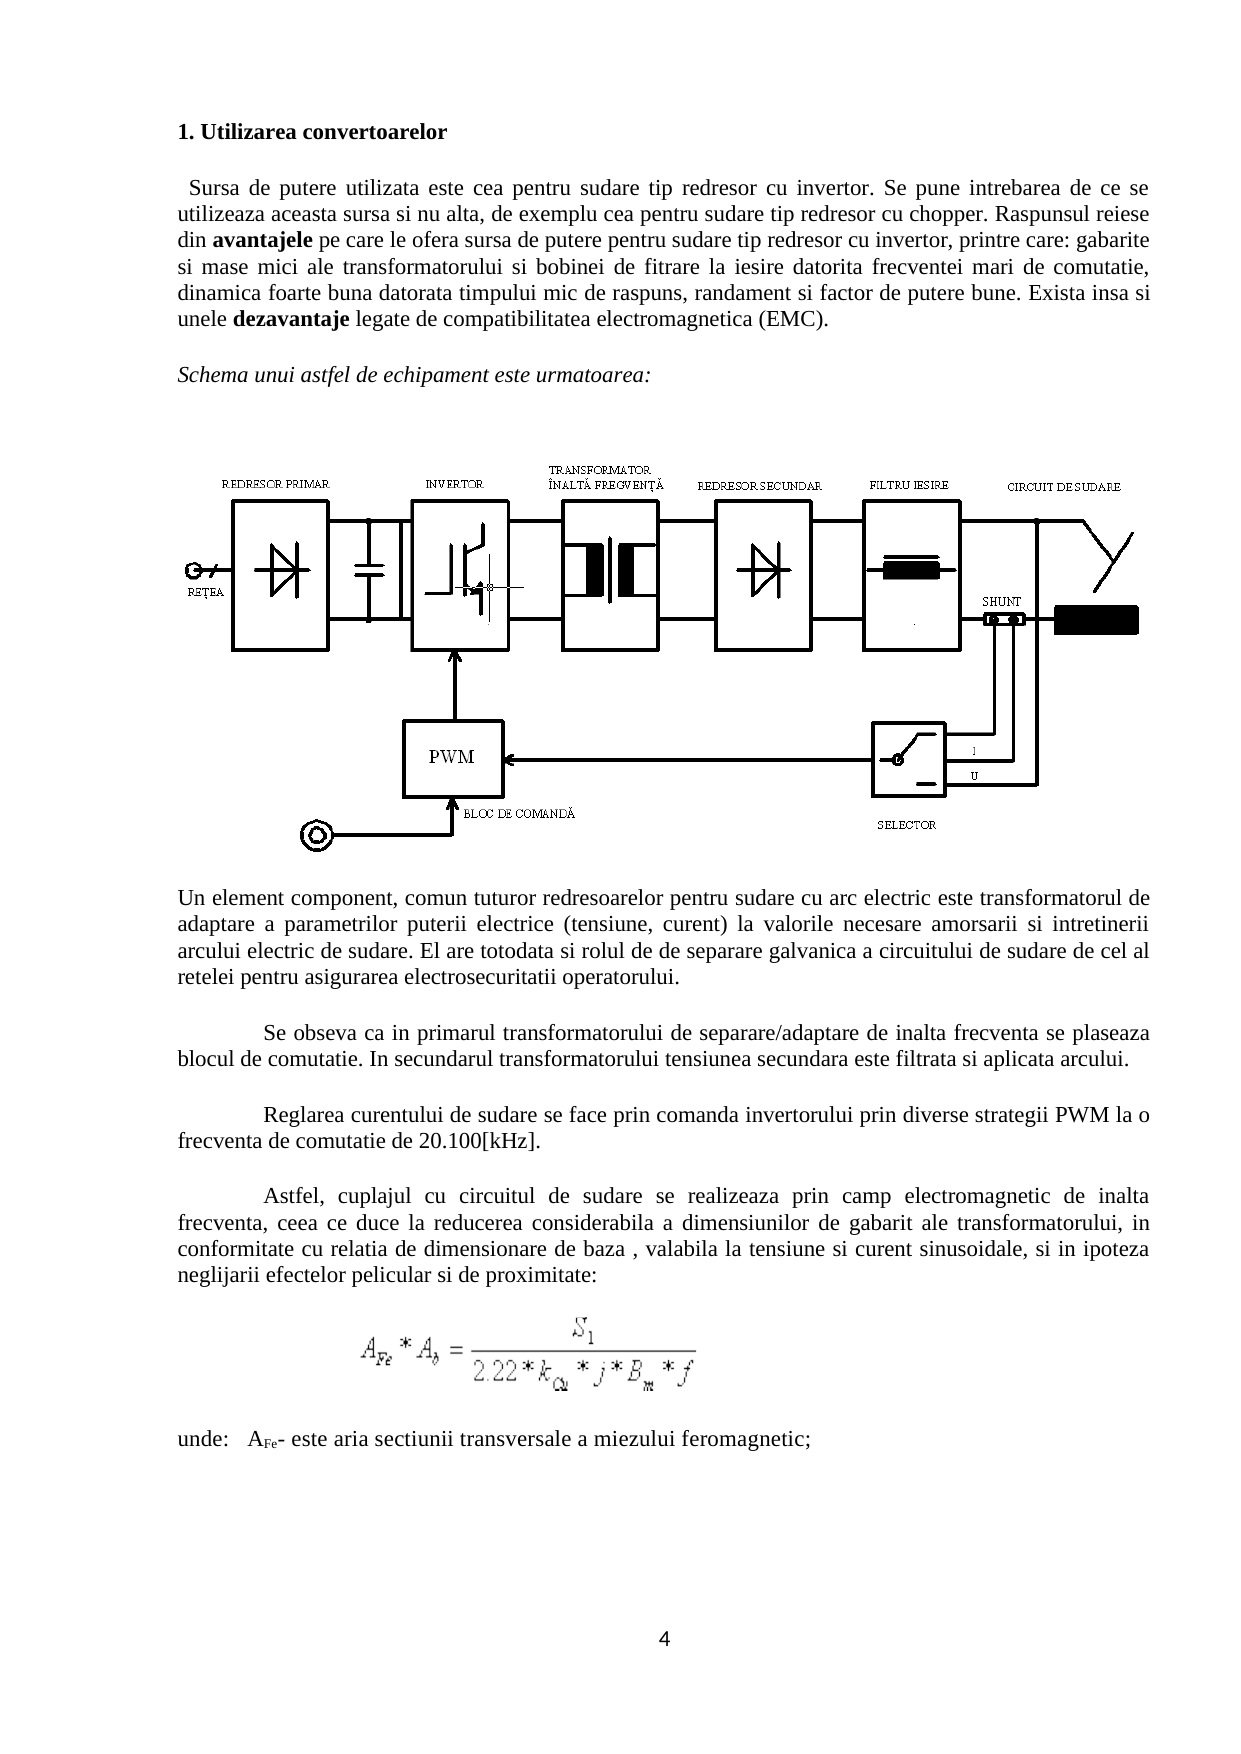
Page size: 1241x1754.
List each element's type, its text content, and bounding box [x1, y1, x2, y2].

text 1. Utilizarea convertoarelor [177, 118, 1152, 144]
text unde: AFe- este aria sectiunii transversale a miezului feromagnetic; [177, 1425, 1152, 1451]
picture [360, 1317, 697, 1391]
text Reglarea curentului de sudare se face prin comanda invertorului prin diverse strategii PWM la o frecventa de comutatie de 20.100[kHz]. [177, 1101, 1152, 1153]
text Se obseva ca in primarul transformatorului de separare/adaptare de inalta frecventa se plaseaza blocul de comutatie. In secundarul transformatorului tensiunea secundara este filtrata si aplicata arcului. [177, 1019, 1152, 1071]
text Astfel, cuplajul cu circuitul de sudare se realizeaza prin camp electromagnetic de inalta frecventa, ceea ce duce la reducerea considerabila a dimensiunilor de gabarit ale transformatorului, in conformitate cu relatia de dimensionare de baza , valabila la tensiune si curent sinusoidale, si in ipoteza neglijarii efectelor pelicular si de proximitate: [177, 1182, 1152, 1288]
text Sursa de putere utilizata este cea pentru sudare tip redresor cu invertor. Se pune intrebarea de ce se utilizeaza aceasta sursa si nu alta, de exemplu cea pentru sudare tip redresor cu chopper. Raspunsul reiese din avantajele pe care le ofera sursa de putere pentru sudare tip redresor cu invertor, printre care: gabarite si mase mici ale transformatorului si bobinei de fitrare la iesire datorita frecventei mari de comutatie, dinamica foarte buna datorata timpului mic de raspuns, randament si factor de putere bune. Exista insa si unele dezavantaje legate de compatibilitatea electromagnetica (EMC). [177, 174, 1152, 332]
text Schema unui astfel de echipament este urmatoarea: [177, 361, 1152, 387]
text Un element component, comun tuturor redresoarelor pentru sudare cu arc electric este transformatorul de adaptare a parametrilor puterii electrice (tensiune, curent) la valorile necesare amorsarii si intretinerii arcului electric de sudare. El are totodata si rolul de de separare galvanica a circuitului de sudare de cel al retelei pentru asigurarea electrosecuritatii operatorului. [177, 884, 1152, 989]
picture [177, 442, 1150, 855]
